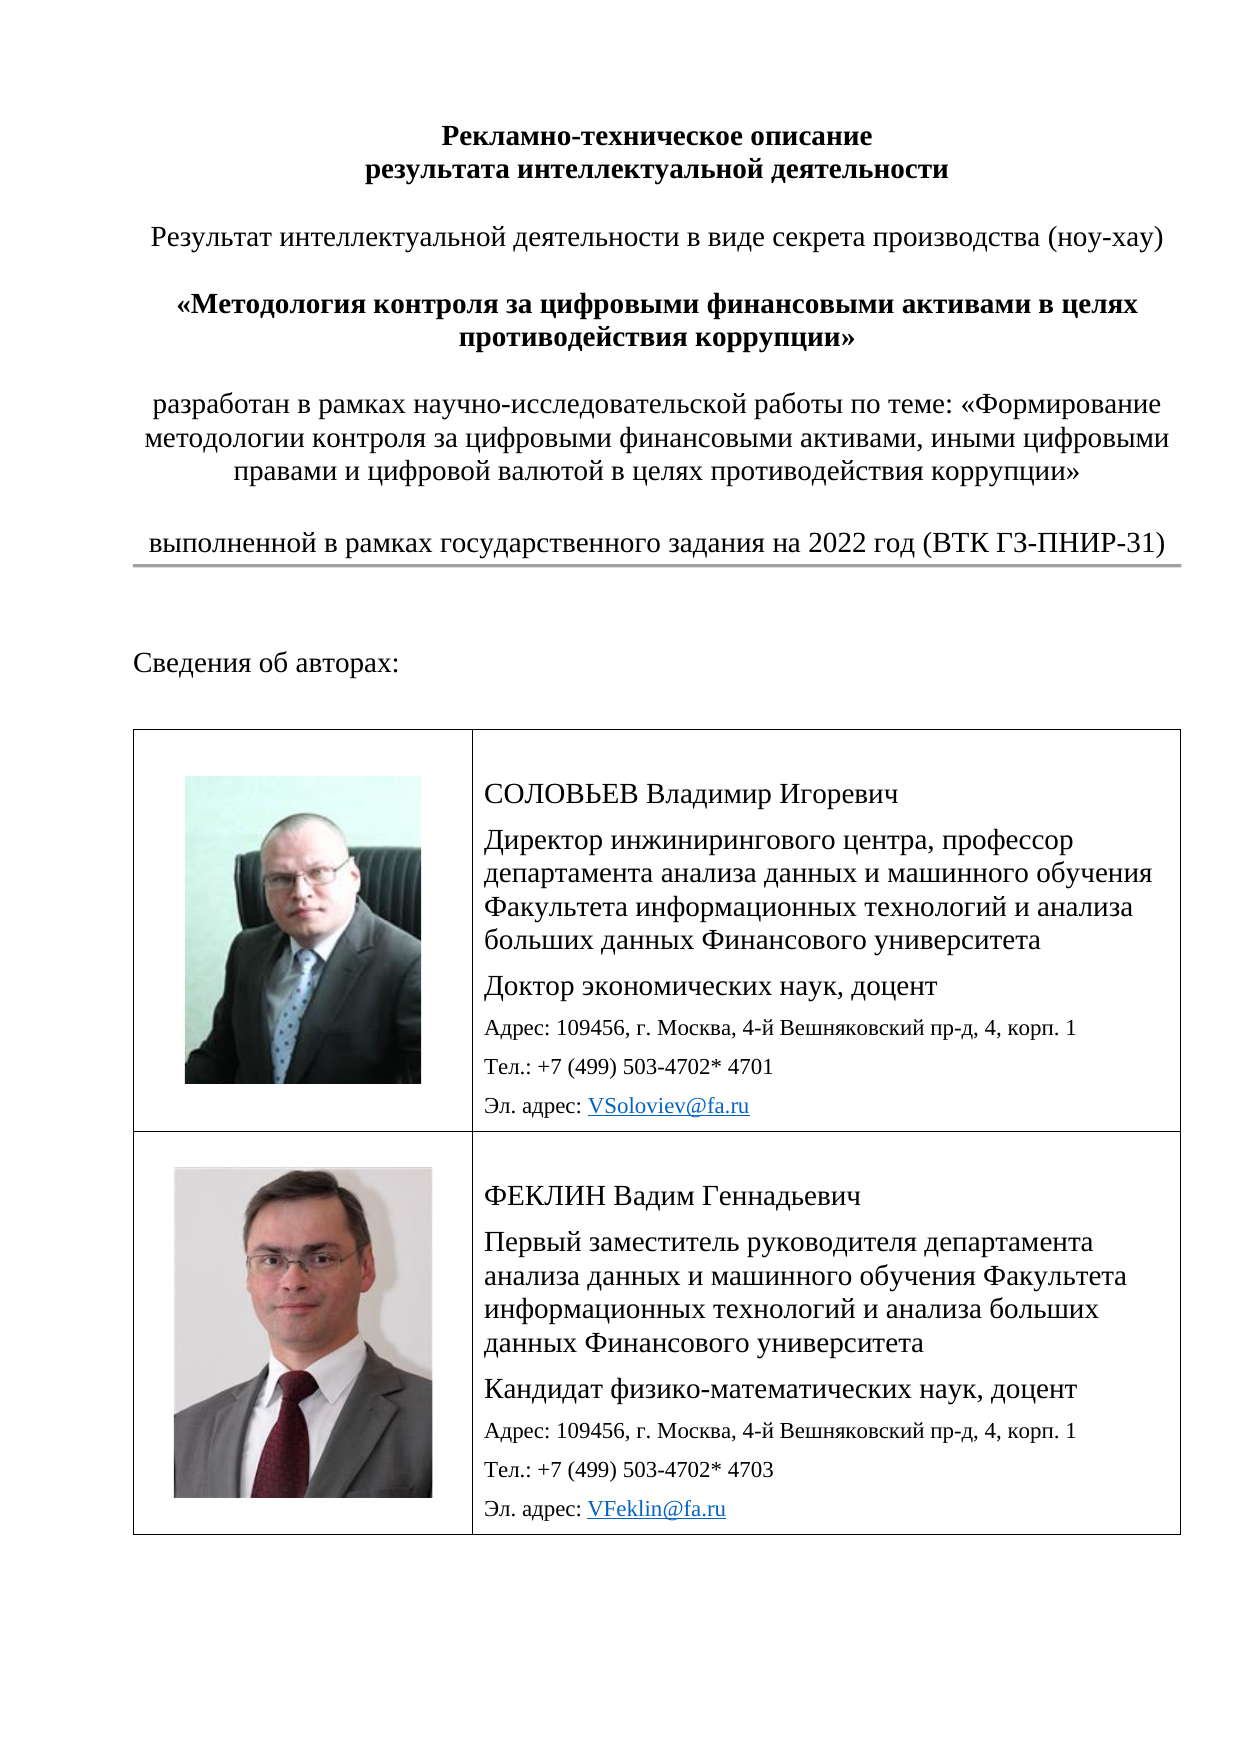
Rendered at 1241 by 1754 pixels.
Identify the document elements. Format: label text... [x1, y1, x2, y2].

text «Методология контроля за цифровыми финансовыми активами в целях противодействия коррупции» [133, 286, 1181, 353]
table_cell [134, 1132, 472, 1533]
picture [184, 776, 422, 1084]
text разработан в рамках научно-исследовательской работы по теме: «Формирование методологии контроля за цифровыми финансовыми активами, иными цифровыми правами и цифровой валютой в целях противодействия коррупции» [133, 386, 1181, 487]
text результата интеллектуальной деятельности [133, 152, 1181, 185]
table_header СОЛОВЬЕВ Владимир Игоревич Директор инжинирингового центра, профессор департамента анализа данных и машинного обучения Факультета информационных технологий и анализа больших данных Финансового университета Доктор экономических наук, доцент Адрес: 109456, г. Москва, 4-й Вешняковский пр-д, 4, корп. 1 Тел.: +7 (499) 503-4702* 4701 Эл. адрес: VSoloviev@fa.ru [473, 730, 1180, 1131]
text Сведения об авторах: [133, 645, 1181, 678]
picture [173, 1167, 433, 1498]
text выполненной в рамках государственного задания на 2022 год (ВТК ГЗ-ПНИР-31) [133, 526, 1181, 559]
text Рекламно-техническое описание [133, 118, 1181, 152]
text Результат интеллектуальной деятельности в виде секрета производства (ноу-хау) [133, 219, 1181, 252]
table_header [134, 730, 472, 1131]
table_cell ФЕКЛИН Вадим Геннадьевич Первый заместитель руководителя департамента анализа данных и машинного обучения Факультета информационных технологий и анализа больших данных Финансового университета Кандидат физико-математических наук, доцент Адрес: 109456, г. Москва, 4-й Вешняковский пр-д, 4, корп. 1 Тел.: +7 (499) 503-4702* 4703 Эл. адрес: VFeklin@fa.ru [473, 1132, 1180, 1533]
